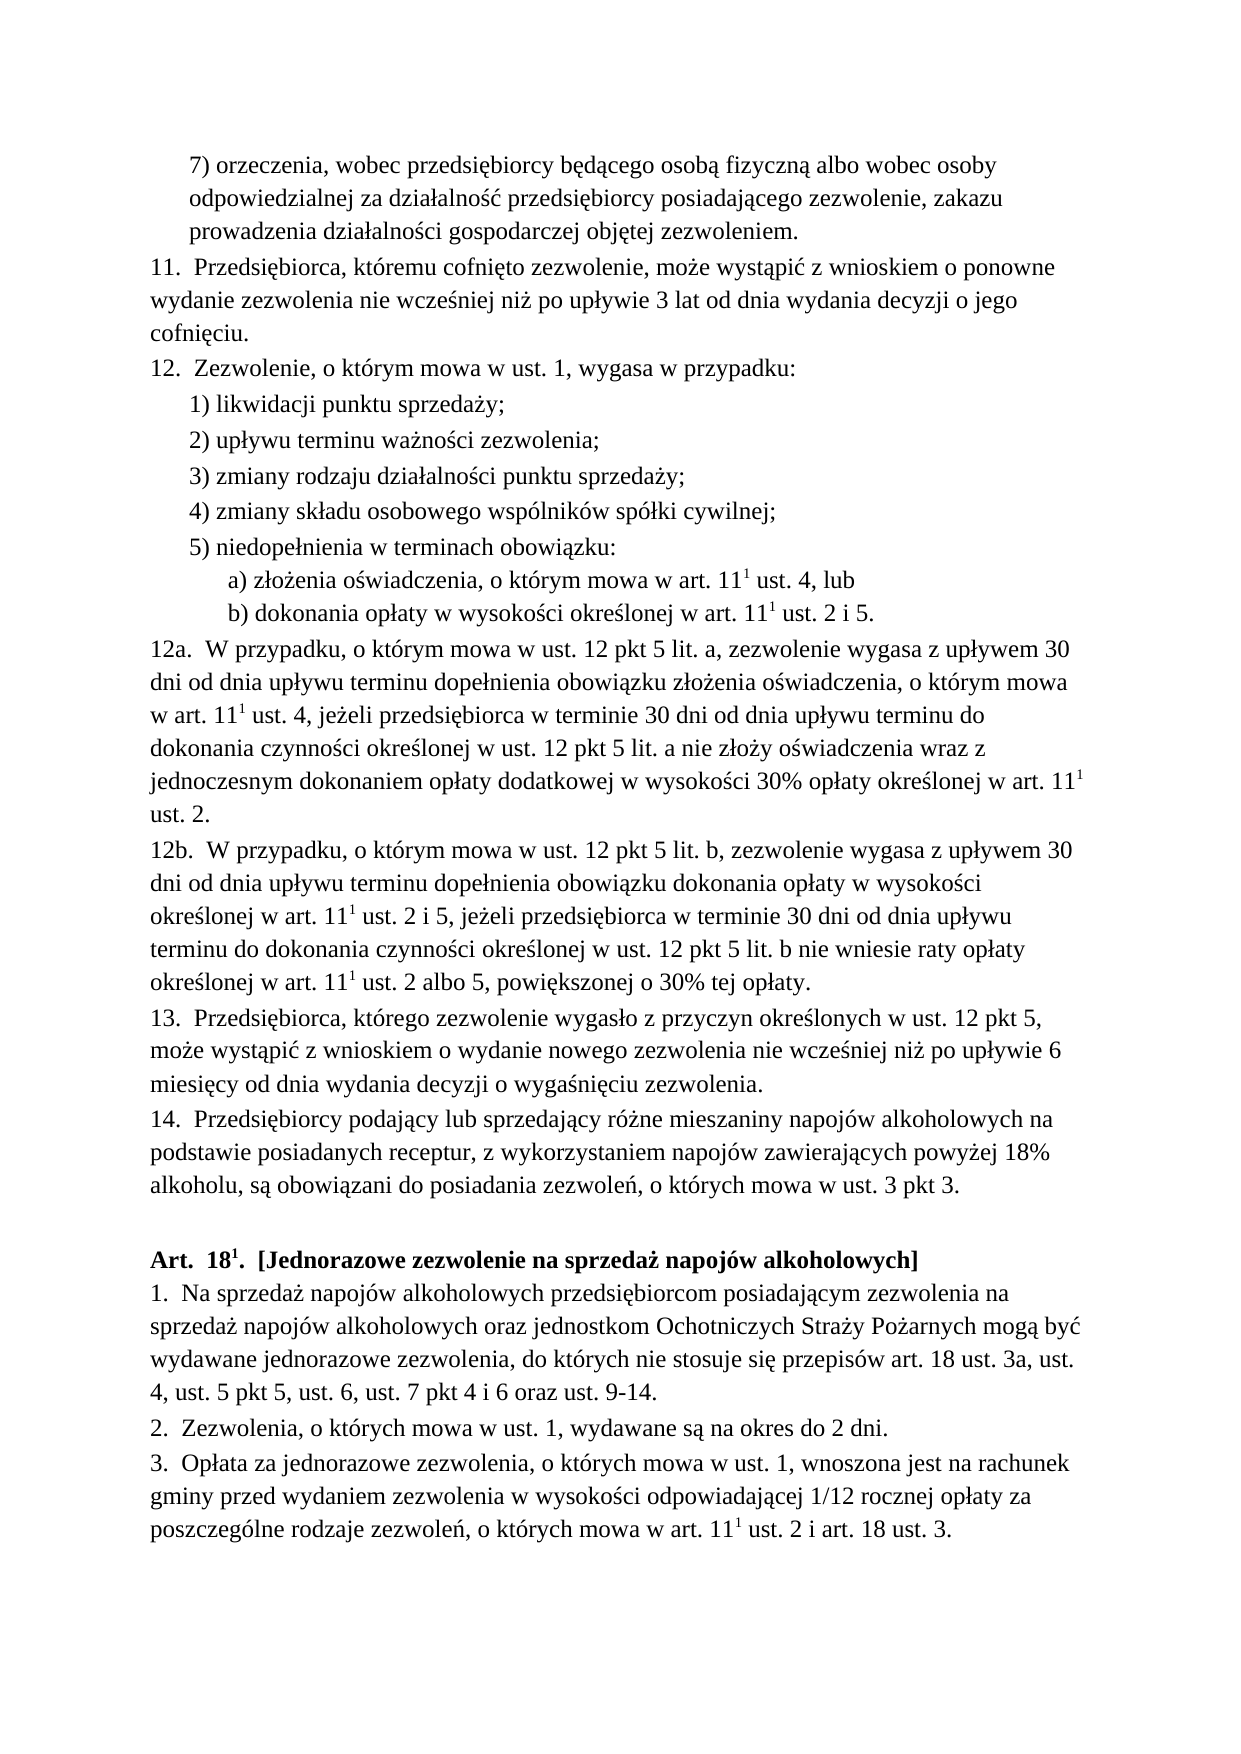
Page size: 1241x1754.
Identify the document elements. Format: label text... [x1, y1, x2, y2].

text 13. Przedsiębiorca, którego zezwolenie wygasło z przyczyn określonych w ust. 12 pkt 5, może wystąpić z wnioskiem o wydanie nowego zezwolenia nie wcześniej niż po upływie 6 miesięcy od dnia wydania decyzji o wygaśnięciu zezwolenia. [150, 1003, 1090, 1097]
text 7) orzeczenia, wobec przedsiębiorcy będącego osobą fizyczną albo wobec osoby odpowiedzialnej za działalność przedsiębiorcy posiadającego zezwolenie, zakazu prowadzenia działalności gospodarczej objętej zezwoleniem. [189, 150, 1090, 245]
text 2. Zezwolenia, o których mowa w ust. 1, wydawane są na okres do 2 dni. [150, 1413, 1090, 1441]
text 5) niedopełnienia w terminach obowiązku: [189, 532, 1090, 561]
text 3. Opłata za jednorazowe zezwolenia, o których mowa w ust. 1, wnoszona jest na rachunek gminy przed wydaniem zezwolenia w wysokości odpowiadającej 1/12 rocznej opłaty za poszczególne rodzaje zezwoleń, o których mowa w art. 111 ust. 2 i art. 18 ust. 3. [150, 1448, 1090, 1543]
text 3) zmiany rodzaju działalności punktu sprzedaży; [189, 461, 1090, 489]
text 2) upływu terminu ważności zezwolenia; [189, 425, 1090, 454]
text 14. Przedsiębiorcy podający lub sprzedający różne mieszaniny napojów alkoholowych na podstawie posiadanych receptur, z wykorzystaniem napojów zawierających powyżej 18% alkoholu, są obowiązani do posiadania zezwoleń, o których mowa w ust. 3 pkt 3. [150, 1104, 1090, 1199]
text 4) zmiany składu osobowego wspólników spółki cywilnej; [189, 496, 1090, 525]
text a) złożenia oświadczenia, o którym mowa w art. 111 ust. 4, lub [228, 565, 1090, 594]
text 1) likwidacji punktu sprzedaży; [189, 389, 1090, 418]
text Art. 181. [Jednorazowe zezwolenie na sprzedaż napojów alkoholowych] [150, 1245, 1090, 1273]
text 12. Zezwolenie, o którym mowa w ust. 1, wygasa w przypadku: [150, 353, 1090, 382]
text b) dokonania opłaty w wysokości określonej w art. 111 ust. 2 i 5. [228, 598, 1090, 627]
text 12a. W przypadku, o którym mowa w ust. 12 pkt 5 lit. a, zezwolenie wygasa z upływem 30 dni od dnia upływu terminu dopełnienia obowiązku złożenia oświadczenia, o którym mowa w art. 111 ust. 4, jeżeli przedsiębiorca w terminie 30 dni od dnia upływu terminu do dokonania czynności określonej w ust. 12 pkt 5 lit. a nie złoży oświadczenia wraz z jednoczesnym dokonaniem opłaty dodatkowej w wysokości 30% opłaty określonej w art. 111 ust. 2. [150, 634, 1090, 828]
text 1. Na sprzedaż napojów alkoholowych przedsiębiorcom posiadającym zezwolenia na sprzedaż napojów alkoholowych oraz jednostkom Ochotniczych Straży Pożarnych mogą być wydawane jednorazowe zezwolenia, do których nie stosuje się przepisów art. 18 ust. 3a, ust. 4, ust. 5 pkt 5, ust. 6, ust. 7 pkt 4 i 6 oraz ust. 9-14. [150, 1278, 1090, 1406]
text 11. Przedsiębiorca, któremu cofnięto zezwolenie, może wystąpić z wnioskiem o ponowne wydanie zezwolenia nie wcześniej niż po upływie 3 lat od dnia wydania decyzji o jego cofnięciu. [150, 252, 1090, 347]
text 12b. W przypadku, o którym mowa w ust. 12 pkt 5 lit. b, zezwolenie wygasa z upływem 30 dni od dnia upływu terminu dopełnienia obowiązku dokonania opłaty w wysokości określonej w art. 111 ust. 2 i 5, jeżeli przedsiębiorca w terminie 30 dni od dnia upływu terminu do dokonania czynności określonej w ust. 12 pkt 5 lit. b nie wniesie raty opłaty określonej w art. 111 ust. 2 albo 5, powiększonej o 30% tej opłaty. [150, 835, 1090, 996]
